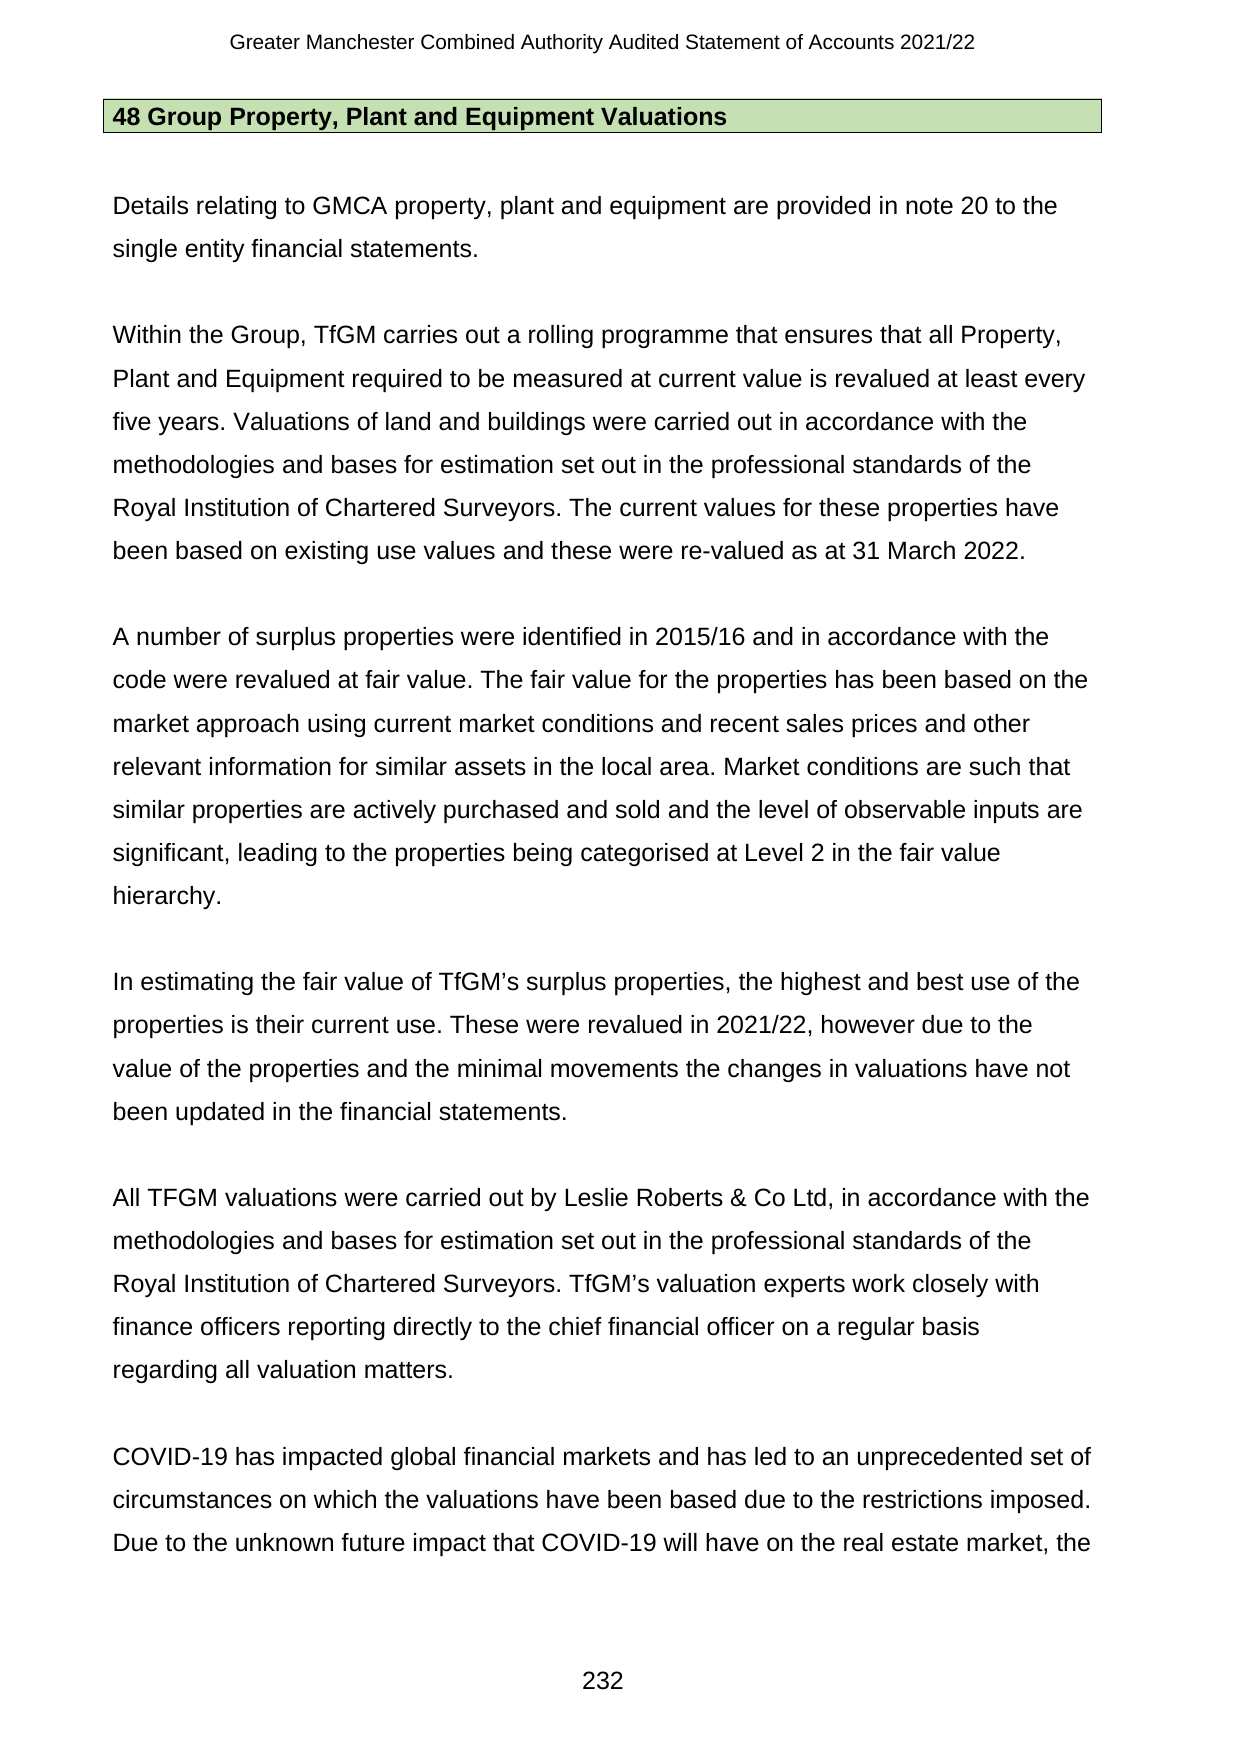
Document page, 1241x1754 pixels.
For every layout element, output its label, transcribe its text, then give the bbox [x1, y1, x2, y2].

text In estimating the fair value of TfGM’s surplus properties, the highest and best use of the properties is their current use. These were revalued in 2021/22, however due to the value of the properties and the minimal movements the changes in valuations have not been updated in the financial statements. [112, 967, 1093, 1125]
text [112, 1442, 1093, 1557]
text Within the Group, TfGM carries out a rolling programme that ensures that all Property, Plant and Equipment required to be measured at current value is revalued at least every five years. Valuations of land and buildings were carried out in accordance with the methodologies and bases for estimation set out in the professional standards of the Royal Institution of Chartered Surveyors. The current values for these properties have been based on existing use values and these were re-valued as at 31 March 2022. [112, 320, 1093, 565]
text A number of surplus properties were identified in 2015/16 and in accordance with the code were revalued at fair value. The fair value for the properties has been based on the market approach using current market conditions and recent sales prices and other relevant information for similar assets in the local area. Market conditions are such that similar properties are actively purchased and sold and the level of observable inputs are significant, leading to the properties being categorised at Level 2 in the fair value hierarchy. [112, 622, 1093, 910]
subtitle 48 Group Property, Plant and Equipment Valuations [104, 100, 1101, 132]
text All TFGM valuations were carried out by Leslie Roberts & Co Ltd, in accordance with the methodologies and bases for estimation set out in the professional standards of the Royal Institution of Chartered Surveyors. TfGM’s valuation experts work closely with finance officers reporting directly to the chief financial officer on a regular basis regarding all valuation matters. [112, 1183, 1093, 1384]
text Details relating to GMCA property, plant and equipment are provided in note 20 to the single entity financial statements. [112, 191, 1093, 263]
